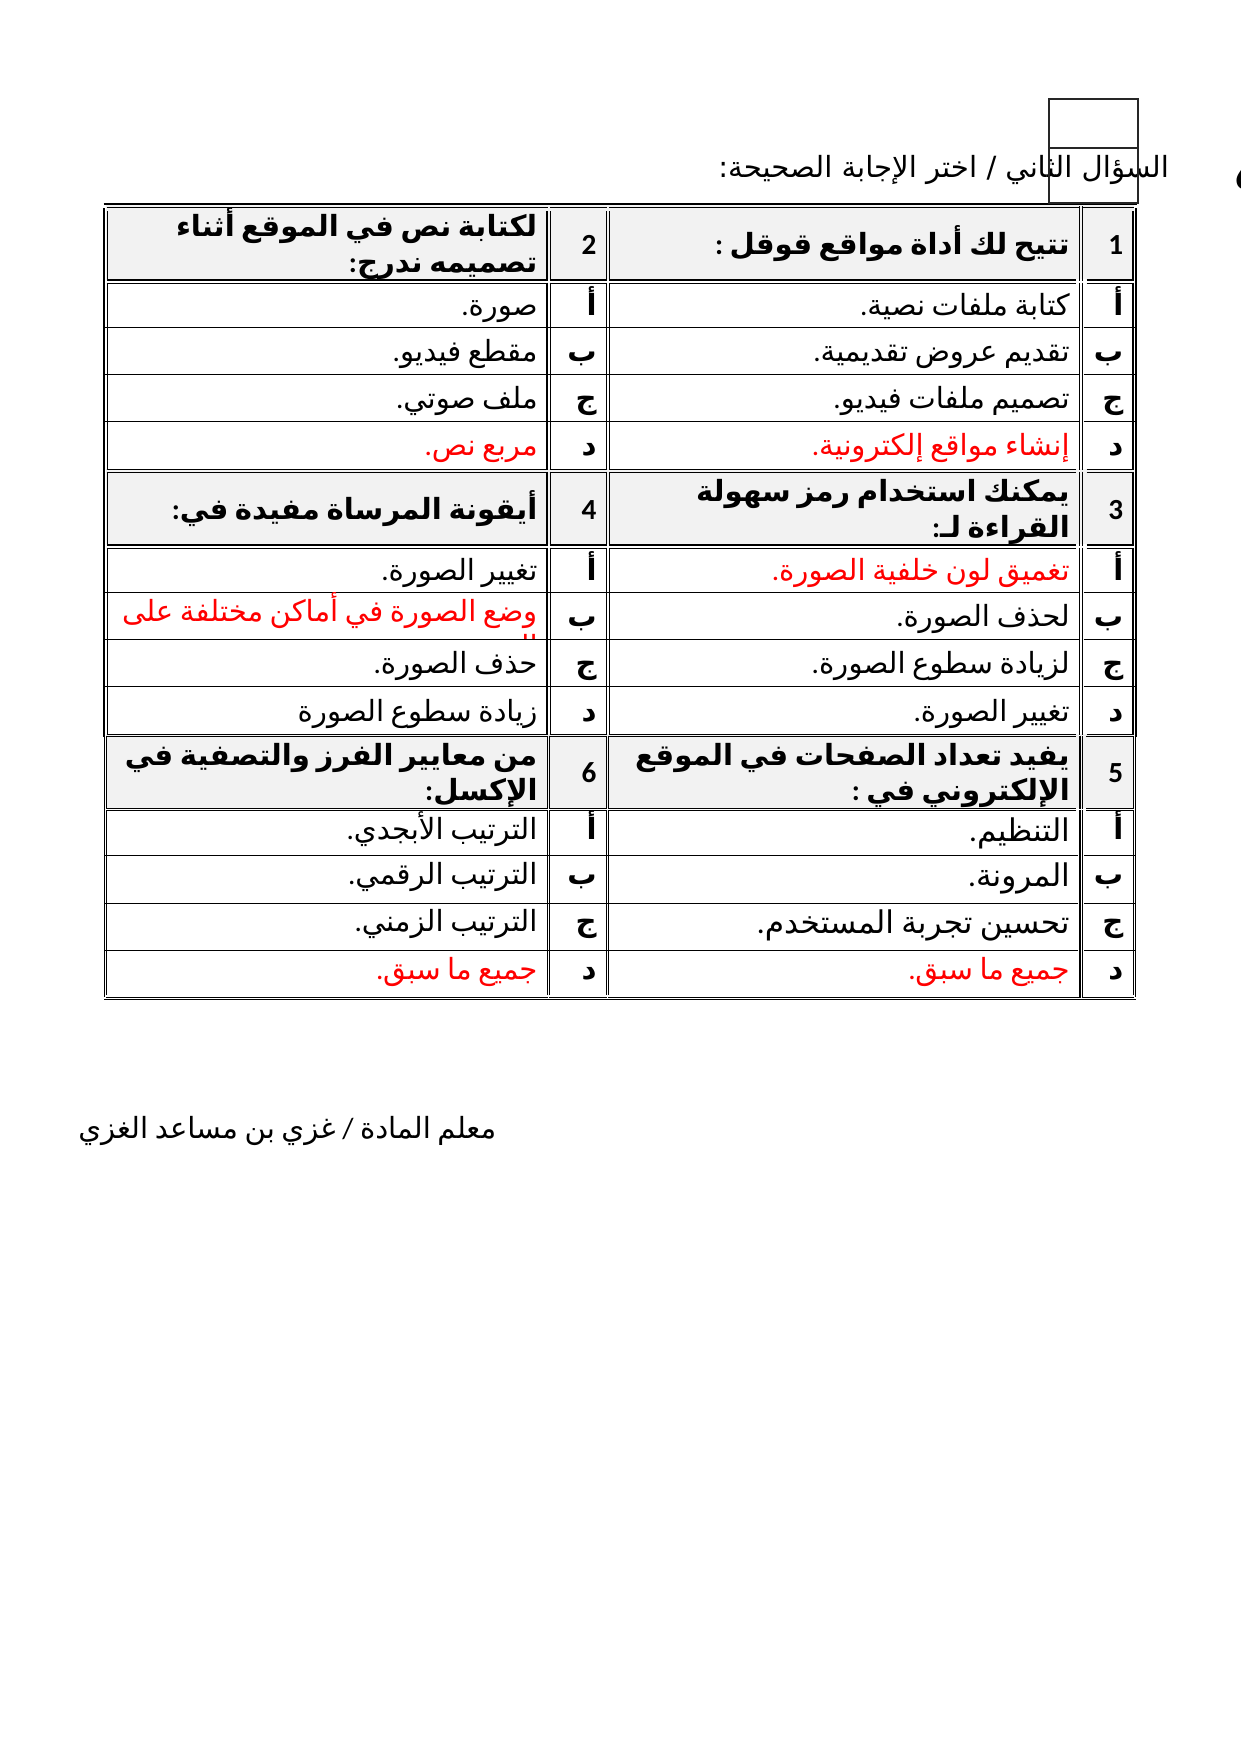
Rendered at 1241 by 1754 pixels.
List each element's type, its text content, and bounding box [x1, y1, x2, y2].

table_cell زيادة سطوع الصورة [108, 687, 546, 733]
table_cell تصميم ملفات فيديو. [610, 375, 1079, 421]
table_cell تغيير الصورة. [108, 549, 546, 592]
table_cell أ [550, 811, 606, 855]
table_cell د [549, 951, 608, 997]
table_cell 5 [1083, 734, 1133, 808]
table_cell جميع ما سبق. [608, 950, 1079, 997]
table_cell وضع الصورة في أماكن مختلفة على الصفحة. [108, 593, 546, 639]
table_cell ب [551, 328, 606, 374]
table_cell التنظيم. [608, 808, 1081, 855]
table_cell صورة. [108, 284, 546, 327]
table_cell الترتيب الزمني. [107, 904, 547, 950]
table_cell ملف صوتي. [108, 375, 546, 421]
table_cell د [1083, 950, 1134, 997]
table_cell 6 [550, 737, 606, 808]
table_header لكتابة نص في الموقع أثناء تصميمه ندرج: [106, 205, 549, 279]
text معلم المادة / غزي بن مساعد الغزي [71, 1110, 1169, 1146]
table_cell د [1083, 687, 1132, 733]
table_cell ب [1083, 855, 1133, 902]
table_header تتيح لك أداة مواقع قوقل : [608, 208, 1079, 279]
table_cell مربع نص. [108, 422, 546, 468]
table_cell الترتيب الرقمي. [107, 856, 547, 902]
table_cell أ [1081, 544, 1134, 592]
table_cell 4 [551, 473, 606, 544]
table_cell د [551, 687, 606, 733]
table_cell 3 [1081, 469, 1134, 544]
table_cell ج [551, 640, 606, 686]
table_cell حذف الصورة. [108, 640, 546, 686]
table_header 2 [549, 205, 608, 279]
table_cell جميع ما سبق. [106, 951, 549, 997]
table_cell ب [551, 593, 606, 639]
table_cell د [1083, 422, 1132, 468]
table_cell ج [1083, 903, 1133, 950]
text السؤال الثاني / اختر الإجابة الصحيحة: [71, 150, 1048, 184]
table_cell ج [1083, 640, 1132, 686]
table_cell ب [550, 856, 606, 902]
text السؤال الثاني / اختر الإجابة الصحيحة: [1050, 150, 1137, 184]
table_cell من معايير الفرز والتصفية في الإكسل: [107, 737, 547, 808]
table_cell لحذف الصورة. [610, 593, 1079, 639]
table_cell ج [550, 904, 606, 950]
table_cell مقطع فيديو. [108, 328, 546, 374]
table_cell أ [1081, 808, 1134, 855]
table_cell أ [1081, 279, 1134, 327]
table_cell ب [1083, 328, 1132, 374]
table_cell أيقونة المرساة مفيدة في: [108, 473, 546, 544]
table_cell تقديم عروض تقديمية. [610, 328, 1079, 374]
table_cell أ [551, 549, 606, 592]
table_cell ج [551, 375, 606, 421]
table_cell ب [1083, 593, 1132, 639]
table_cell تحسين تجربة المستخدم. [609, 903, 1079, 950]
table_cell يمكنك استخدام رمز سهولة القراءة لـ: [608, 469, 1081, 544]
table_cell المرونة. [609, 855, 1079, 902]
table_cell تغيير الصورة. [610, 687, 1079, 733]
table_cell أ [551, 284, 606, 327]
table_cell لزيادة سطوع الصورة. [610, 640, 1079, 686]
table_cell إنشاء مواقع إلكترونية. [610, 422, 1079, 468]
table_header 1 [1083, 208, 1134, 279]
table_cell د [551, 422, 606, 468]
table_cell الترتيب الأبجدي. [107, 811, 547, 855]
table_cell يفيد تعداد الصفحات في الموقع الإلكتروني في : [609, 734, 1081, 808]
table_cell تغميق لون خلفية الصورة. [608, 544, 1081, 592]
table_cell ج [1083, 375, 1132, 421]
table_cell كتابة ملفات نصية. [608, 279, 1081, 327]
